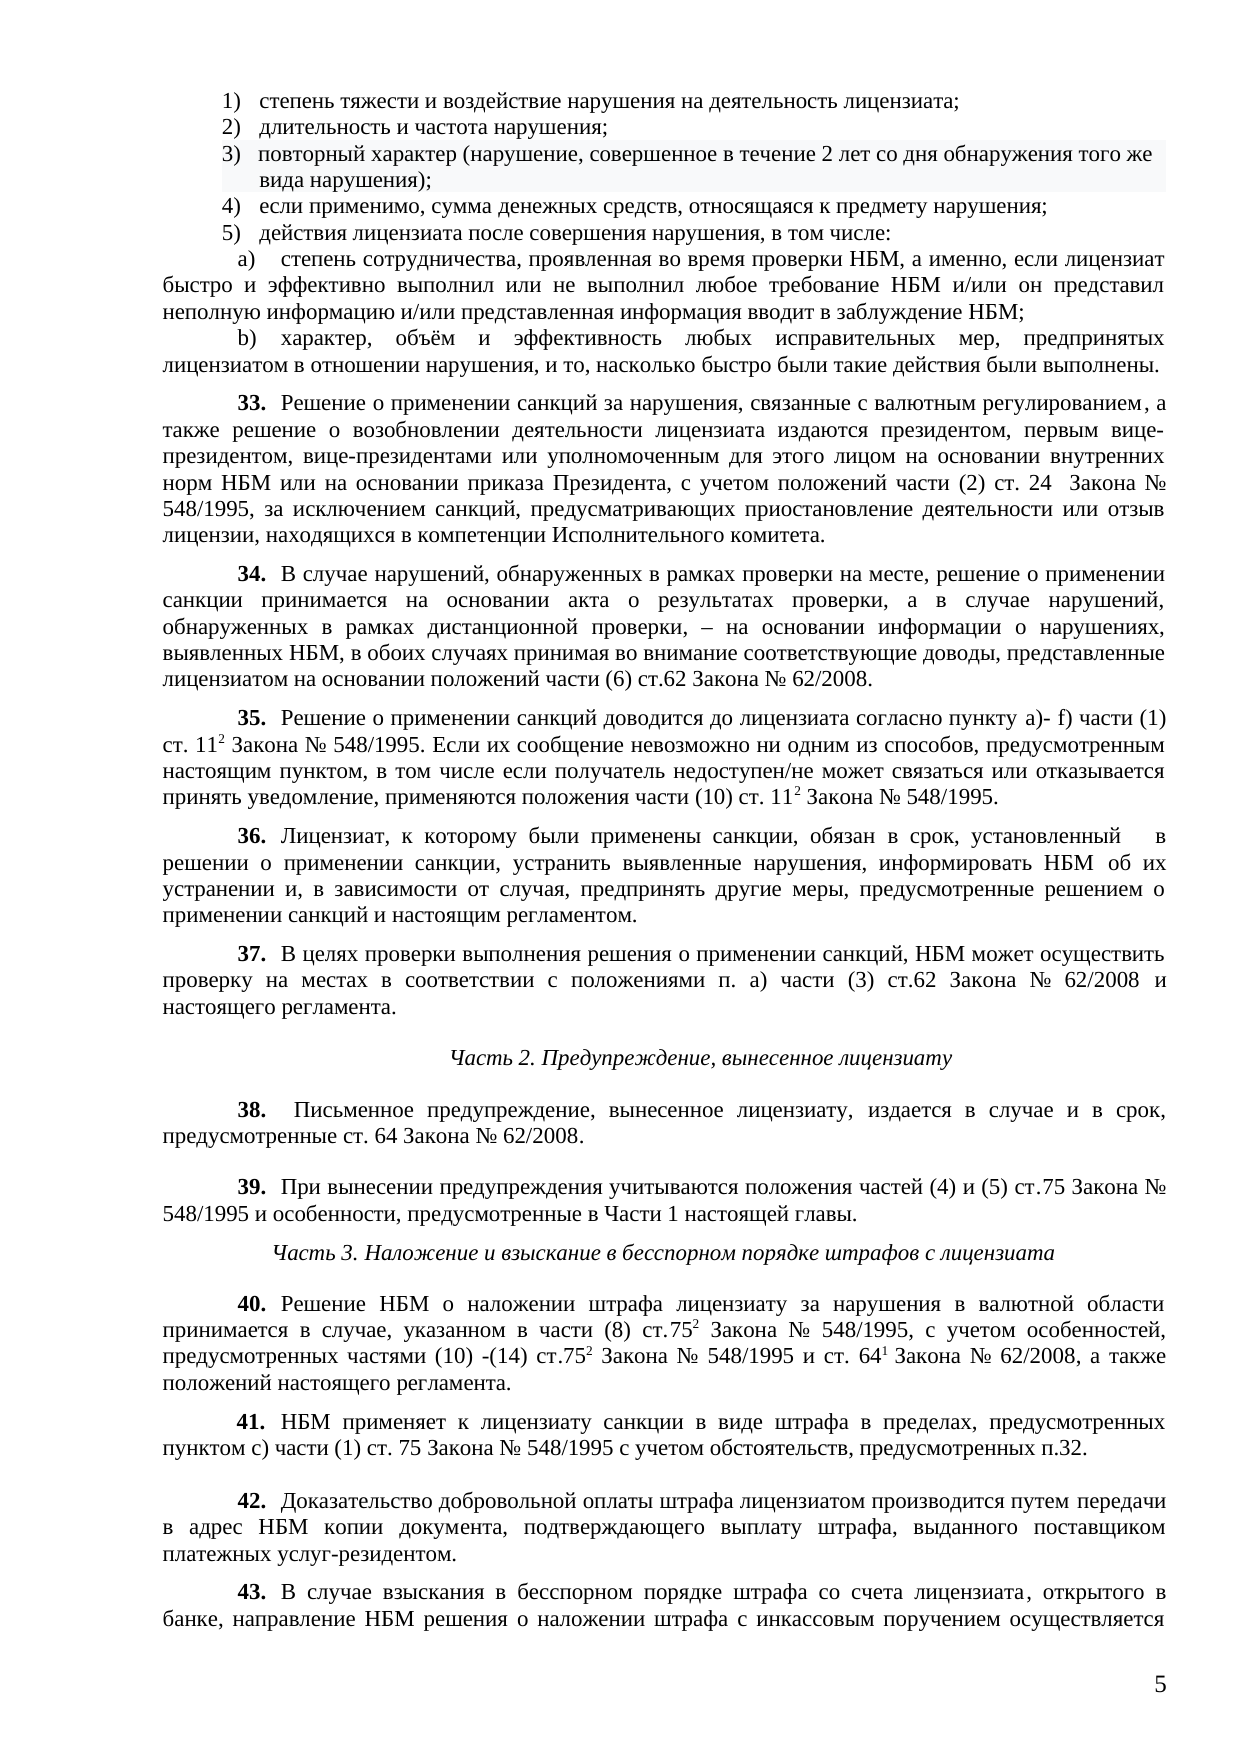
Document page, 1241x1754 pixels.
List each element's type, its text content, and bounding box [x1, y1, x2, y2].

list При вынесении предупреждения учитываются положения частей (4) и (5) ст.75 Закона № 548/1995 и особенности, предусмотренные в Части 1 настоящей главы. [162, 1173, 1166, 1226]
list Часть 2. Предупреждение, вынесенное лицензиату [237, 1044, 1166, 1071]
list Доказательство добровольной оплаты штрафа лицензиатом производится путем передачи в адрес НБМ копии документа, подтверждающего выплату штрафа, выданного поставщиком платежных услуг-резидентом. [162, 1487, 1166, 1566]
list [162, 1578, 1166, 1631]
list Решение НБМ о наложении штрафа лицензиату за нарушения в валютной области принимается в случае, указанном в части (8) ст.752 Закона № 548/1995, с учетом особенностей, предусмотренных частями (10) -(14) ст.752 Закона № 548/1995 и ст. 641 Закона № 62/2008, а также положений настоящего регламента. [162, 1290, 1166, 1395]
list степень тяжести и воздействие нарушения на деятельность лицензиата; [222, 87, 1166, 113]
list если применимо, сумма денежных средств, относящаяся к предмету нарушения; [222, 192, 1166, 219]
list Решение о применении санкций за нарушения, связанные с валютным регулированием, а также решение о возобновлении деятельности лицензиата издаются президентом, первым вице-президентом, вице-президентами или уполномоченным для этого лицом на основании внутренних норм НБМ или на основании приказа Президента, с учетом положений части (2) ст. 24 Закона № 548/1995, за исключением санкций, предусматривающих приостановление деятельности или отзыв лицензии, находящихся в компетенции Исполнительного комитета. [162, 389, 1166, 548]
list НБМ применяет к лицензиату санкции в виде штрафа в пределах, предусмотренных пунктом с) части (1) ст. 75 Закона № 548/1995 с учетом обстоятельств, предусмотренных п.32. [162, 1408, 1166, 1461]
list характер, объём и эффективность любых исправительных мер, предпринятых лицензиатом в отношении нарушения, и то, насколько быстро были такие действия были выполнены. [162, 324, 1166, 377]
list степень сотрудничества, проявленная во время проверки НБМ, а именно, если лицензиат быстро и эффективно выполнил или не выполнил любое требование НБМ и/или он представил неполную информацию и/или представленная информация вводит в заблуждение НБМ; [162, 245, 1166, 324]
list Решение о применении санкций доводится до лицензиата согласно пункту a)- f) части (1) ст. 112 Закона № 548/1995. Если их сообщение невозможно ни одним из способов, предусмотренным настоящим пунктом, в том числе если получатель недоступен/не может связаться или отказывается принять уведомление, применяются положения части (10) ст. 112 Закона № 548/1995. [162, 704, 1166, 810]
list Часть 3. Наложение и взыскание в бесспорном порядке штрафов с лицензиата [162, 1238, 1166, 1265]
list повторный характер (нарушение, совершенное в течение 2 лет со дня обнаружения того же вида нарушения); [222, 140, 1166, 192]
list длительность и частота нарушения; [222, 113, 1166, 140]
list Письменное предупреждение, вынесенное лицензиату, издается в случае и в срок, предусмотренные ст. 64 Закона № 62/2008. [162, 1096, 1166, 1148]
list В случае нарушений, обнаруженных в рамках проверки на месте, решение о применении санкции принимается на основании акта о результатах проверки, а в случае нарушений, обнаруженных в рамках дистанционной проверки, – на основании информации о нарушениях, выявленных НБМ, в обоих случаях принимая во внимание соответствующие доводы, представленные лицензиатом на основании положений части (6) ст.62 Закона № 62/2008. [162, 560, 1166, 692]
list Лицензиат, к которому были применены санкции, обязан в срок, установленный в решении о применении санкции, устранить выявленные нарушения, информировать НБМ об их устранении и, в зависимости от случая, предпринять другие меры, предусмотренные решением о применении санкций и настоящим регламентом. [162, 822, 1166, 928]
list В целях проверки выполнения решения о применении санкций, НБМ может осуществить проверку на местах в соответствии с положениями п. а) части (3) ст.62 Закона № 62/2008 и настоящего регламента. [162, 940, 1166, 1019]
list действия лицензиата после совершения нарушения, в том числе: [222, 219, 1166, 245]
